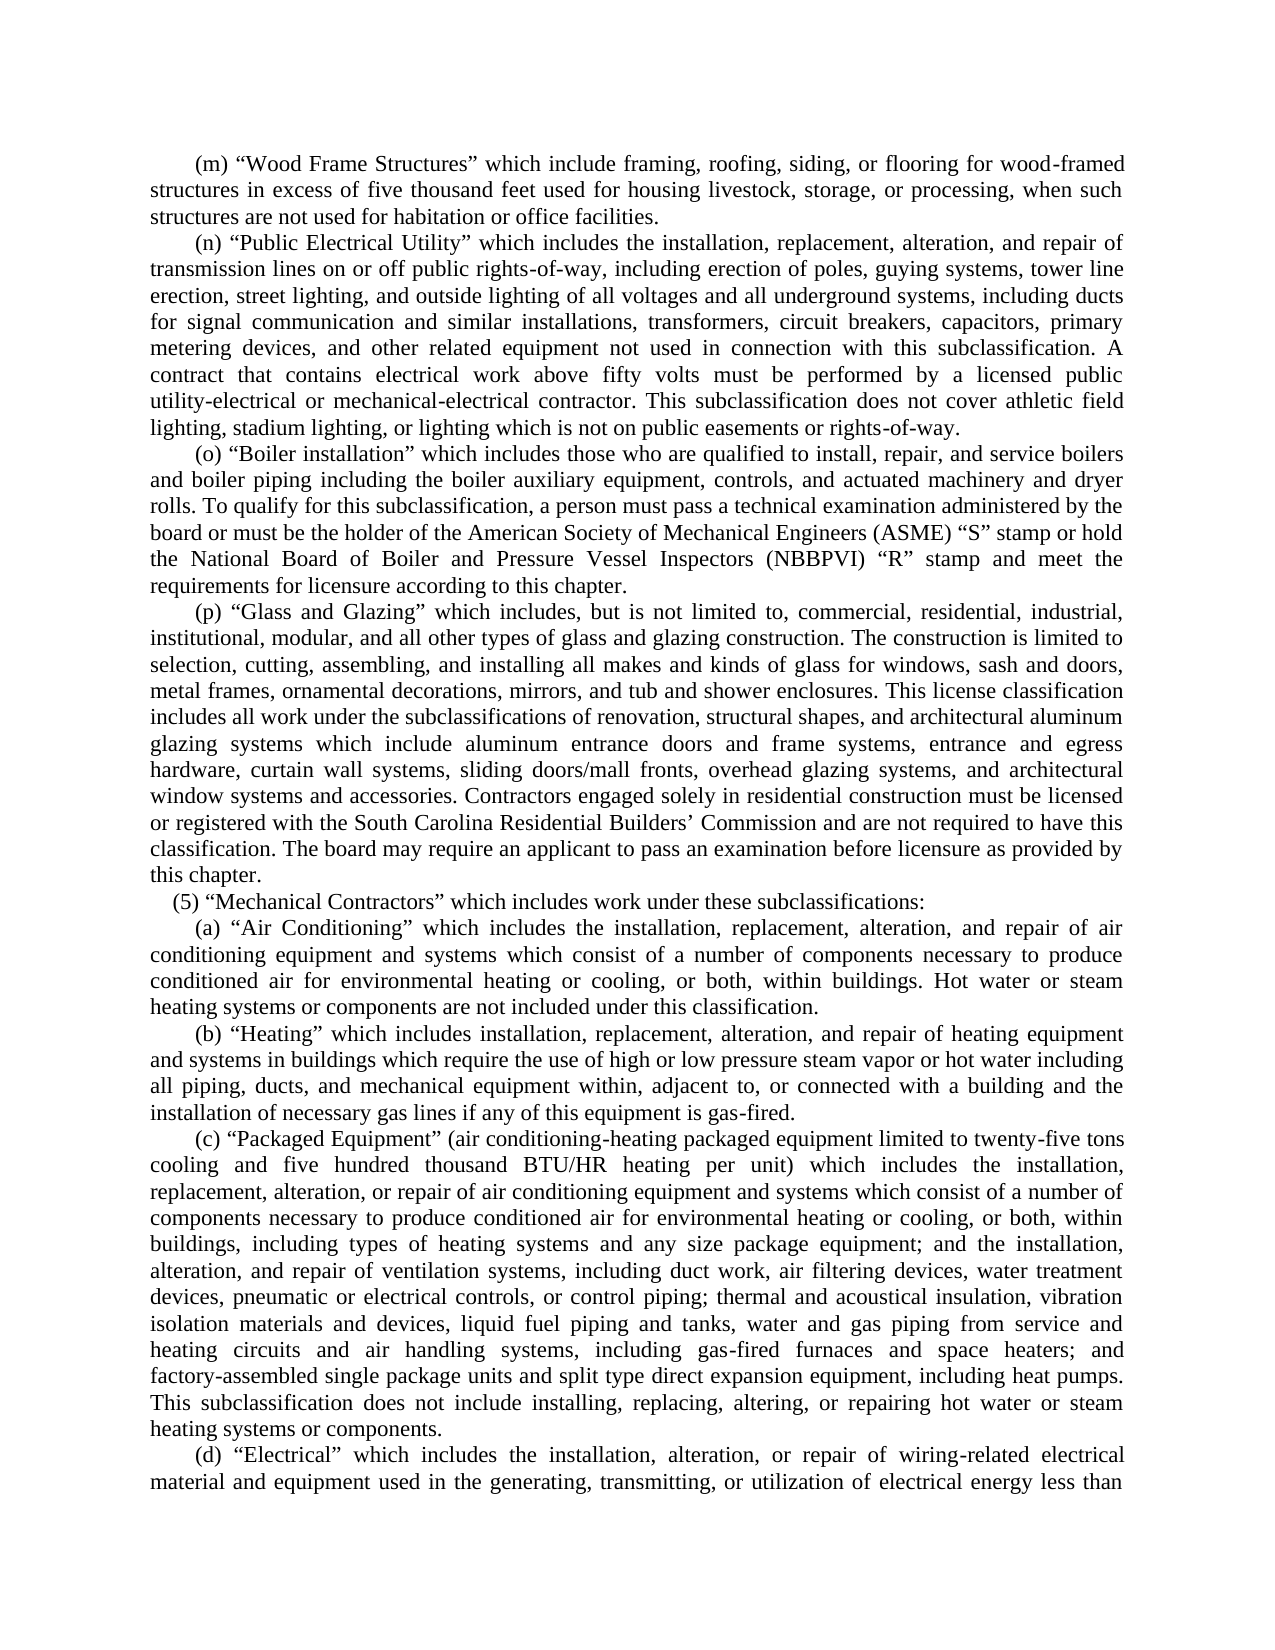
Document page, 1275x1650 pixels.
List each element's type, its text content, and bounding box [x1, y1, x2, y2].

text (o) “Boiler installation” which includes those who are qualified to install, repair, and service boilers and boiler piping including the boiler auxiliary equipment, controls, and actuated machinery and dryer rolls. To qualify for this subclassification, a person must pass a technical examination administered by the board or must be the holder of the American Society of Mechanical Engineers (ASME) “S” stamp or hold the National Board of Boiler and Pressure Vessel Inspectors (NBBPVI) “R” stamp and meet the requirements for licensure according to this chapter. [150, 440, 1125, 598]
text (m) “Wood Frame Structures” which include framing, roofing, siding, or flooring for wood-framed structures in excess of five thousand feet used for housing livestock, storage, or processing, when such structures are not used for habitation or office facilities. [150, 150, 1125, 229]
text (b) “Heating” which includes installation, replacement, alteration, and repair of heating equipment and systems in buildings which require the use of high or low pressure steam vapor or hot water including all piping, ducts, and mechanical equipment within, adjacent to, or connected with a building and the installation of necessary gas lines if any of this equipment is gas-fired. [150, 1020, 1125, 1125]
text (p) “Glass and Glazing” which includes, but is not limited to, commercial, residential, industrial, institutional, modular, and all other types of glass and glazing construction. The construction is limited to selection, cutting, assembling, and installing all makes and kinds of glass for windows, sash and doors, metal frames, ornamental decorations, mirrors, and tub and shower enclosures. This license classification includes all work under the subclassifications of renovation, structural shapes, and architectural aluminum glazing systems which include aluminum entrance doors and frame systems, entrance and egress hardware, curtain wall systems, sliding doors/mall fronts, overhead glazing systems, and architectural window systems and accessories. Contractors engaged solely in residential construction must be licensed or registered with the South Carolina Residential Builders’ Commission and are not required to have this classification. The board may require an applicant to pass an examination before licensure as provided by this chapter. [150, 598, 1125, 888]
text (c) “Packaged Equipment” (air conditioning-heating packaged equipment limited to twenty-five tons cooling and five hundred thousand BTU/HR heating per unit) which includes the installation, replacement, alteration, or repair of air conditioning equipment and systems which consist of a number of components necessary to produce conditioned air for environmental heating or cooling, or both, within buildings, including types of heating systems and any size package equipment; and the installation, alteration, and repair of ventilation systems, including duct work, air filtering devices, water treatment devices, pneumatic or electrical controls, or control piping; thermal and acoustical insulation, vibration isolation materials and devices, liquid fuel piping and tanks, water and gas piping from service and heating circuits and air handling systems, including gas-fired furnaces and space heaters; and factory-assembled single package units and split type direct expansion equipment, including heat pumps. This subclassification does not include installing, replacing, altering, or repairing hot water or steam heating systems or components. [150, 1125, 1125, 1441]
text (5) “Mechanical Contractors” which includes work under these subclassifications: [150, 888, 1125, 914]
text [150, 1441, 1125, 1494]
text (n) “Public Electrical Utility” which includes the installation, replacement, alteration, and repair of transmission lines on or off public rights-of-way, including erection of poles, guying systems, tower line erection, street lighting, and outside lighting of all voltages and all underground systems, including ducts for signal communication and similar installations, transformers, circuit breakers, capacitors, primary metering devices, and other related equipment not used in connection with this subclassification. A contract that contains electrical work above fifty volts must be performed by a licensed public utility-electrical or mechanical-electrical contractor. This subclassification does not cover athletic field lighting, stadium lighting, or lighting which is not on public easements or rights-of-way. [150, 229, 1125, 440]
text (a) “Air Conditioning” which includes the installation, replacement, alteration, and repair of air conditioning equipment and systems which consist of a number of components necessary to produce conditioned air for environmental heating or cooling, or both, within buildings. Hot water or steam heating systems or components are not included under this classification. [150, 914, 1125, 1020]
